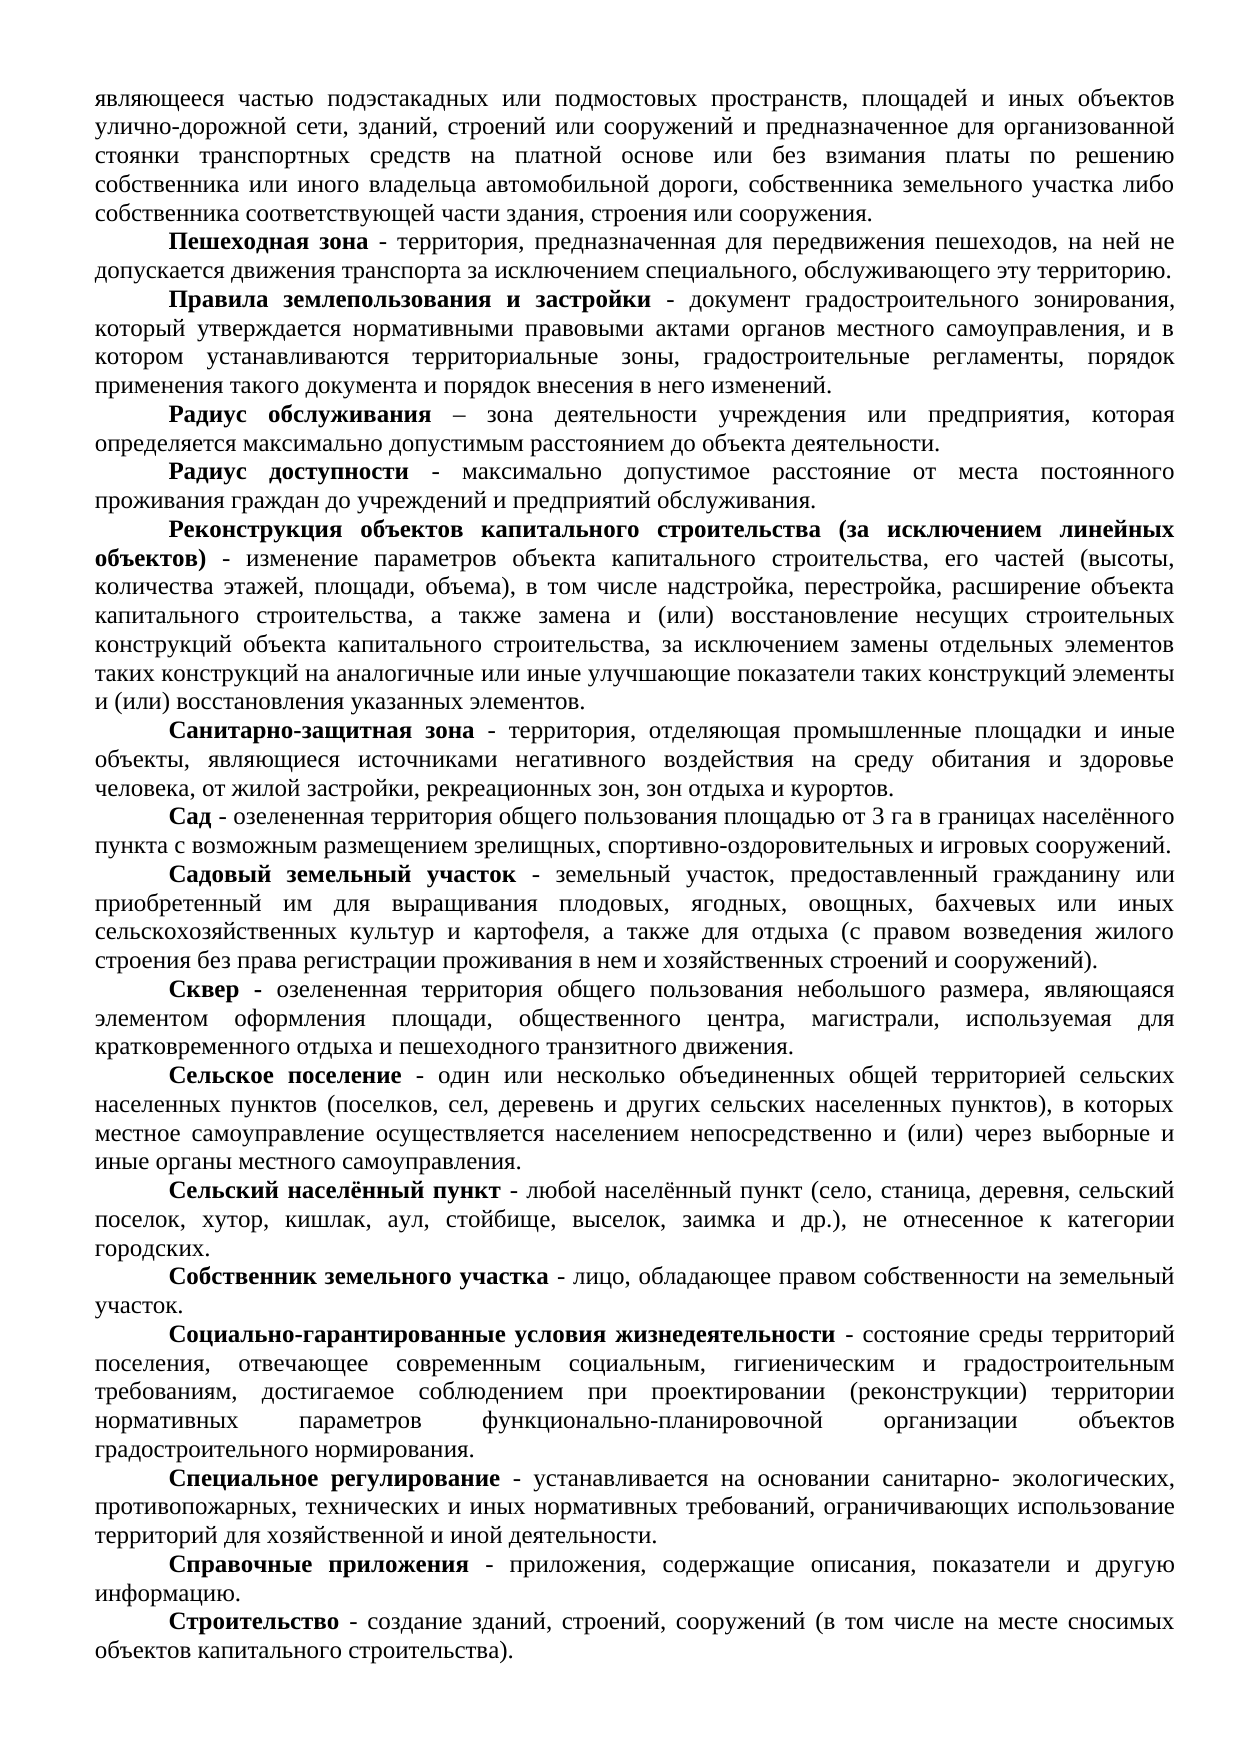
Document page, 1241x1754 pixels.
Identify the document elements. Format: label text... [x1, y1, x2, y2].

text Садовый земельный участок - земельный участок, предоставленный гражданину или приобретенный им для выращивания плодовых, ягодных, овощных, бахчевых или иных сельскохозяйственных культур и картофеля, а также для отдыха (с правом возведения жилого строения без права регистрации проживания в нем и хозяйственных строений и сооружений). [94, 859, 1175, 974]
text Правила землепользования и застройки - документ градостроительного зонирования, который утверждается нормативными правовыми актами органов местного самоуправления, и в котором устанавливаются территориальные зоны, градостроительные регламенты, порядок применения такого документа и порядок внесения в него изменений. [94, 284, 1175, 399]
text Сельский населённый пункт - любой населённый пункт (село, станица, деревня, сельский поселок, хутор, кишлак, аул, стойбище, выселок, заимка и др.), не отнесенное к категории городских. [94, 1175, 1175, 1261]
text Специальное регулирование - устанавливается на основании санитарно- экологических, противопожарных, технических и иных нормативных требований, ограничивающих использование территорий для хозяйственной и иной деятельности. [94, 1463, 1175, 1549]
text Санитарно-защитная зона - территория, отделяющая промышленные площадки и иные объекты, являющиеся источниками негативного воздействия на среду обитания и здоровье человека, от жилой застройки, рекреационных зон, зон отдыха и курортов. [94, 715, 1175, 801]
text Сельское поселение - один или несколько объединенных общей территорией сельских населенных пунктов (поселков, сел, деревень и других сельских населенных пунктов), в которых местное самоуправление осуществляется населением непосредственно и (или) через выборные и иные органы местного самоуправления. [94, 1060, 1175, 1175]
text Реконструкция объектов капитального строительства (за исключением линейных объектов) - изменение параметров объекта капитального строительства, его частей (высоты, количества этажей, площади, объема), в том числе надстройка, перестройка, расширение объекта капитального строительства, а также замена и (или) восстановление несущих строительных конструкций объекта капитального строительства, за исключением замены отдельных элементов таких конструкций на аналогичные или иные улучшающие показатели таких конструкций элементы и (или) восстановления указанных элементов. [94, 514, 1175, 715]
text Радиус обслуживания – зона деятельности учреждения или предприятия, которая определяется максимально допустимым расстоянием до объекта деятельности. [94, 399, 1175, 456]
text Собственник земельного участка - лицо, обладающее правом собственности на земельный участок. [94, 1261, 1175, 1319]
text Справочные приложения - приложения, содержащие описания, показатели и другую информацию. [94, 1549, 1175, 1606]
text Радиус доступности - максимально допустимое расстояние от места постоянного проживания граждан до учреждений и предприятий обслуживания. [94, 456, 1175, 514]
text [94, 83, 1175, 226]
text Социально-гарантированные условия жизнедеятельности - состояние среды территорий поселения, отвечающее современным социальным, гигиеническим и градостроительным требованиям, достигаемое соблюдением при проектировании (реконструкции) территории нормативных параметров функционально-планировочной организации объектов градостроительного нормирования. [94, 1319, 1175, 1463]
text Строительство - создание зданий, строений, сооружений (в том числе на месте сносимых объектов капитального строительства). [94, 1606, 1175, 1664]
text Сквер - озелененная территория общего пользования небольшого размера, являющаяся элементом оформления площади, общественного центра, магистрали, используемая для кратковременного отдыха и пешеходного транзитного движения. [94, 974, 1175, 1060]
text Сад - озелененная территория общего пользования площадью от в границах населённого пункта с возможным размещением зрелищных, спортивно-оздоровительных и игровых сооружений. [94, 801, 1175, 859]
text Пешеходная зона - территория, предназначенная для передвижения пешеходов, на ней не допускается движения транспорта за исключением специального, обслуживающего эту территорию. [94, 226, 1175, 284]
